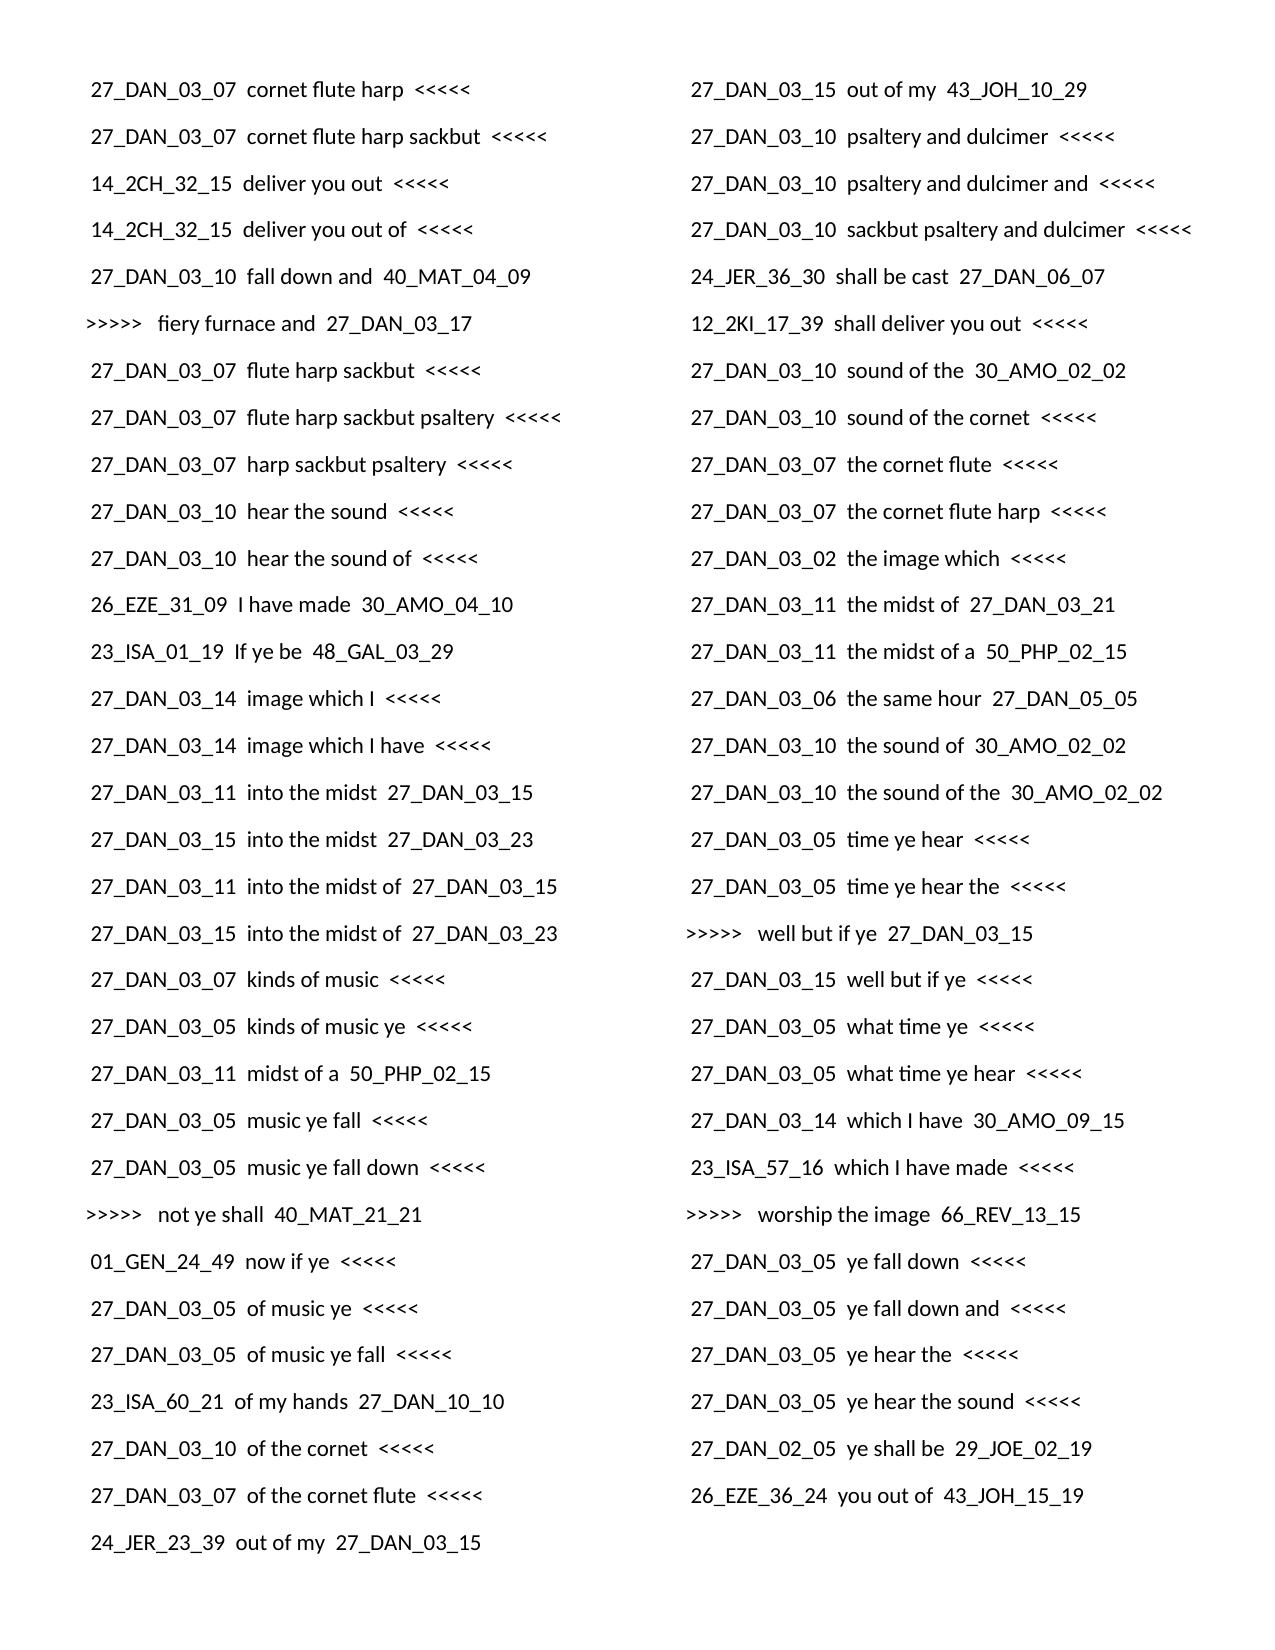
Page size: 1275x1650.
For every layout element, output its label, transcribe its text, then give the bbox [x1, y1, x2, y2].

text 27_DAN_03_07 cornet flute harp sackbut <<<<< [75, 122, 600, 150]
text >>>>> worship the image 66_REV_13_15 [675, 1200, 1200, 1228]
text 27_DAN_03_05 music ye fall down <<<<< [75, 1153, 600, 1181]
text 27_DAN_03_10 sackbut psaltery and dulcimer <<<<< [675, 216, 1200, 244]
text 27_DAN_03_05 time ye hear the <<<<< [675, 872, 1200, 900]
text 27_DAN_03_07 kinds of music <<<<< [75, 966, 600, 994]
text 27_DAN_03_07 the cornet flute <<<<< [675, 450, 1200, 478]
text 27_DAN_03_10 hear the sound <<<<< [75, 497, 600, 525]
text 27_DAN_03_05 ye fall down <<<<< [675, 1247, 1200, 1275]
text 27_DAN_03_10 hear the sound of <<<<< [75, 544, 600, 572]
text 23_ISA_01_19 If ye be 48_GAL_03_29 [75, 637, 600, 666]
text 27_DAN_03_15 well but if ye <<<<< [675, 966, 1200, 994]
text 27_DAN_03_11 into the midst 27_DAN_03_15 [75, 778, 600, 806]
text 27_DAN_03_07 the cornet flute harp <<<<< [675, 497, 1200, 525]
text 27_DAN_03_05 ye hear the <<<<< [675, 1341, 1200, 1369]
text 27_DAN_03_05 of music ye <<<<< [75, 1294, 600, 1322]
text 24_JER_36_30 shall be cast 27_DAN_06_07 [675, 262, 1200, 291]
text 27_DAN_03_15 out of my 43_JOH_10_29 [675, 75, 1200, 103]
text 27_DAN_03_07 flute harp sackbut <<<<< [75, 356, 600, 384]
text >>>>> not ye shall 40_MAT_21_21 [75, 1200, 600, 1228]
text >>>>> fiery furnace and 27_DAN_03_17 [75, 309, 600, 337]
text 27_DAN_03_11 the midst of a 50_PHP_02_15 [675, 637, 1200, 666]
text 27_DAN_03_07 of the cornet flute <<<<< [75, 1481, 600, 1509]
text 27_DAN_03_10 the sound of the 30_AMO_02_02 [675, 778, 1200, 806]
text 27_DAN_03_14 which I have 30_AMO_09_15 [675, 1106, 1200, 1134]
text 27_DAN_03_11 the midst of 27_DAN_03_21 [675, 591, 1200, 619]
text 27_DAN_03_05 what time ye <<<<< [675, 1012, 1200, 1041]
text 14_2CH_32_15 deliver you out <<<<< [75, 169, 600, 197]
text 14_2CH_32_15 deliver you out of <<<<< [75, 216, 600, 244]
text 27_DAN_03_14 image which I have <<<<< [75, 731, 600, 759]
text 27_DAN_03_07 flute harp sackbut psaltery <<<<< [75, 403, 600, 431]
text 27_DAN_03_05 ye fall down and <<<<< [675, 1294, 1200, 1322]
text 27_DAN_03_10 psaltery and dulcimer and <<<<< [675, 169, 1200, 197]
text 27_DAN_03_11 into the midst of 27_DAN_03_15 [75, 872, 600, 900]
text 27_DAN_03_05 music ye fall <<<<< [75, 1106, 600, 1134]
text 01_GEN_24_49 now if ye <<<<< [75, 1247, 600, 1275]
text 27_DAN_03_07 cornet flute harp <<<<< [75, 75, 600, 103]
text 27_DAN_03_10 fall down and 40_MAT_04_09 [75, 262, 600, 291]
text 27_DAN_03_11 midst of a 50_PHP_02_15 [75, 1059, 600, 1087]
text 27_DAN_03_10 sound of the cornet <<<<< [675, 403, 1200, 431]
text 27_DAN_03_07 harp sackbut psaltery <<<<< [75, 450, 600, 478]
text 23_ISA_60_21 of my hands 27_DAN_10_10 [75, 1387, 600, 1416]
text 27_DAN_03_14 image which I <<<<< [75, 684, 600, 712]
text 27_DAN_03_05 of music ye fall <<<<< [75, 1341, 600, 1369]
text 27_DAN_03_05 ye hear the sound <<<<< [675, 1387, 1200, 1416]
text 27_DAN_03_10 psaltery and dulcimer <<<<< [675, 122, 1200, 150]
text 27_DAN_03_05 time ye hear <<<<< [675, 825, 1200, 853]
text 27_DAN_02_05 ye shall be 29_JOE_02_19 [675, 1434, 1200, 1462]
text 27_DAN_03_02 the image which <<<<< [675, 544, 1200, 572]
text 27_DAN_03_10 the sound of 30_AMO_02_02 [675, 731, 1200, 759]
text 27_DAN_03_05 what time ye hear <<<<< [675, 1059, 1200, 1087]
text 27_DAN_03_05 kinds of music ye <<<<< [75, 1012, 600, 1041]
text 27_DAN_03_10 of the cornet <<<<< [75, 1434, 600, 1462]
text 27_DAN_03_15 into the midst 27_DAN_03_23 [75, 825, 600, 853]
text 27_DAN_03_10 sound of the 30_AMO_02_02 [675, 356, 1200, 384]
text 26_EZE_36_24 you out of 43_JOH_15_19 [675, 1481, 1200, 1509]
text 23_ISA_57_16 which I have made <<<<< [675, 1153, 1200, 1181]
text 12_2KI_17_39 shall deliver you out <<<<< [675, 309, 1200, 337]
text 27_DAN_03_15 into the midst of 27_DAN_03_23 [75, 919, 600, 947]
text 27_DAN_03_06 the same hour 27_DAN_05_05 [675, 684, 1200, 712]
text 26_EZE_31_09 I have made 30_AMO_04_10 [75, 591, 600, 619]
text 24_JER_23_39 out of my 27_DAN_03_15 [75, 1528, 600, 1556]
text >>>>> well but if ye 27_DAN_03_15 [675, 919, 1200, 947]
